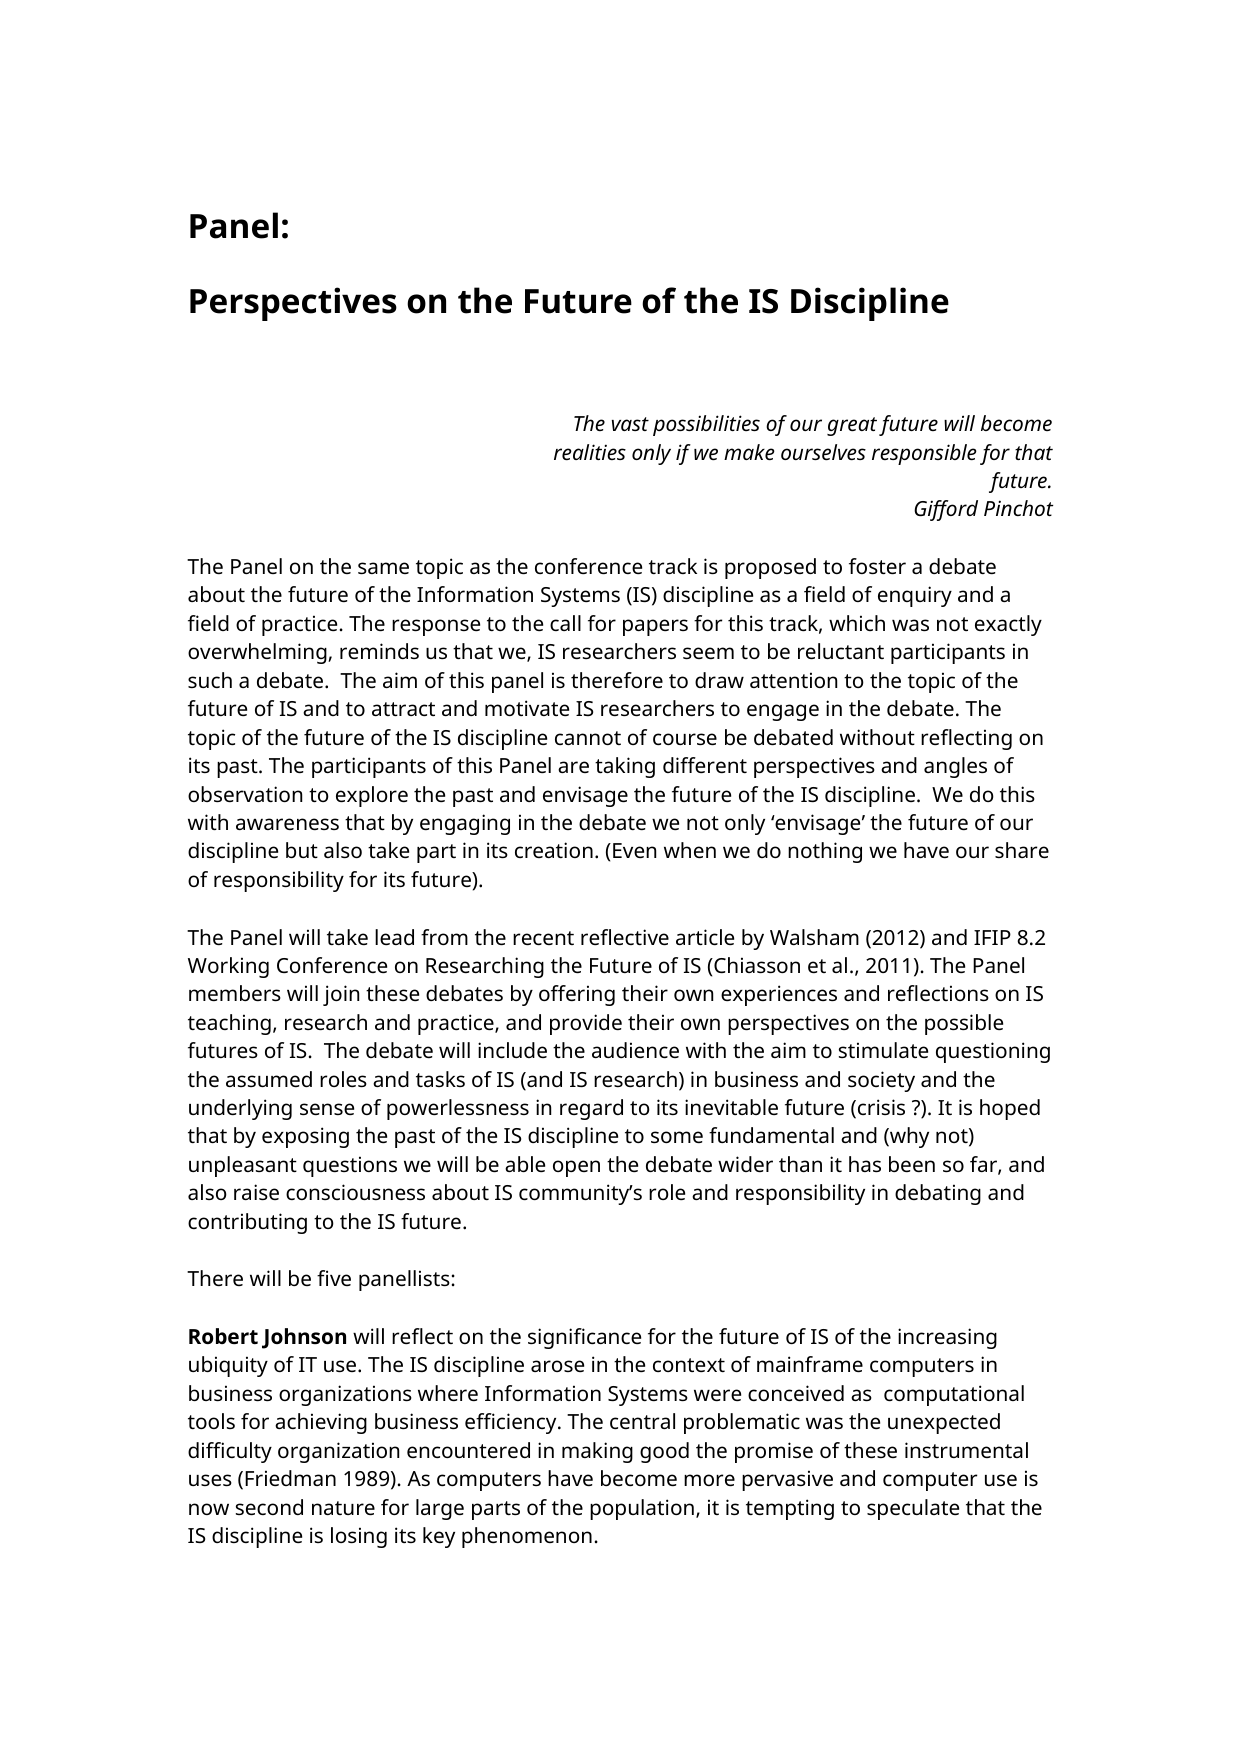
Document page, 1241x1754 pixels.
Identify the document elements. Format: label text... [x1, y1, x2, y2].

text Robert Johnson will reflect on the significance for the future of IS of the increasing ubiquity of IT use. The IS discipline arose in the context of mainframe computers in business organizations where Information Systems were conceived as computational tools for achieving business efficiency. The central problematic was the unexpected difficulty organization encountered in making good the promise of these instrumental uses (Friedman 1989). As computers have become more pervasive and computer use is now second nature for large parts of the population, it is tempting to speculate that the IS discipline is losing its key phenomenon. [187, 1322, 1053, 1550]
text The vast possibilities of our great future will become realities only if we make ourselves responsible for that future. Gifford Pinchot [527, 409, 1053, 523]
text The Panel on the same topic as the conference track is proposed to foster a debate about the future of the Information Systems (IS) discipline as a field of enquiry and a field of practice. The response to the call for papers for this track, which was not exactly overwhelming, reminds us that we, IS researchers seem to be reluctant participants in such a debate. The aim of this panel is therefore to draw attention to the topic of the future of IS and to attract and motivate IS researchers to engage in the debate. The topic of the future of the IS discipline cannot of course be debated without reflecting on its past. The participants of this Panel are taking different perspectives and angles of observation to explore the past and envisage the future of the IS discipline. We do this with awareness that by engaging in the debate we not only ‘envisage’ the future of our discipline but also take part in its creation. (Even when we do nothing we have our share of responsibility for its future). [187, 552, 1053, 893]
text Panel: [187, 203, 1053, 249]
text The Panel will take lead from the recent reflective article by Walsham (2012) and IFIP 8.2 Working Conference on Researching the Future of IS (Chiasson et al., 2011). The Panel members will join these debates by offering their own experiences and reflections on IS teaching, research and practice, and provide their own perspectives on the possible futures of IS. The debate will include the audience with the aim to stimulate questioning the assumed roles and tasks of IS (and IS research) in business and society and the underlying sense of powerlessness in regard to its inevitable future (crisis ?). It is hoped that by exposing the past of the IS discipline to some fundamental and (why not) unpleasant questions we will be able open the debate wider than it has been so far, and also raise consciousness about IS community’s role and responsibility in debating and contributing to the IS future. [187, 923, 1053, 1235]
text Perspectives on the Future of the IS Discipline [187, 278, 1053, 323]
text There will be five panellists: [187, 1264, 1053, 1293]
